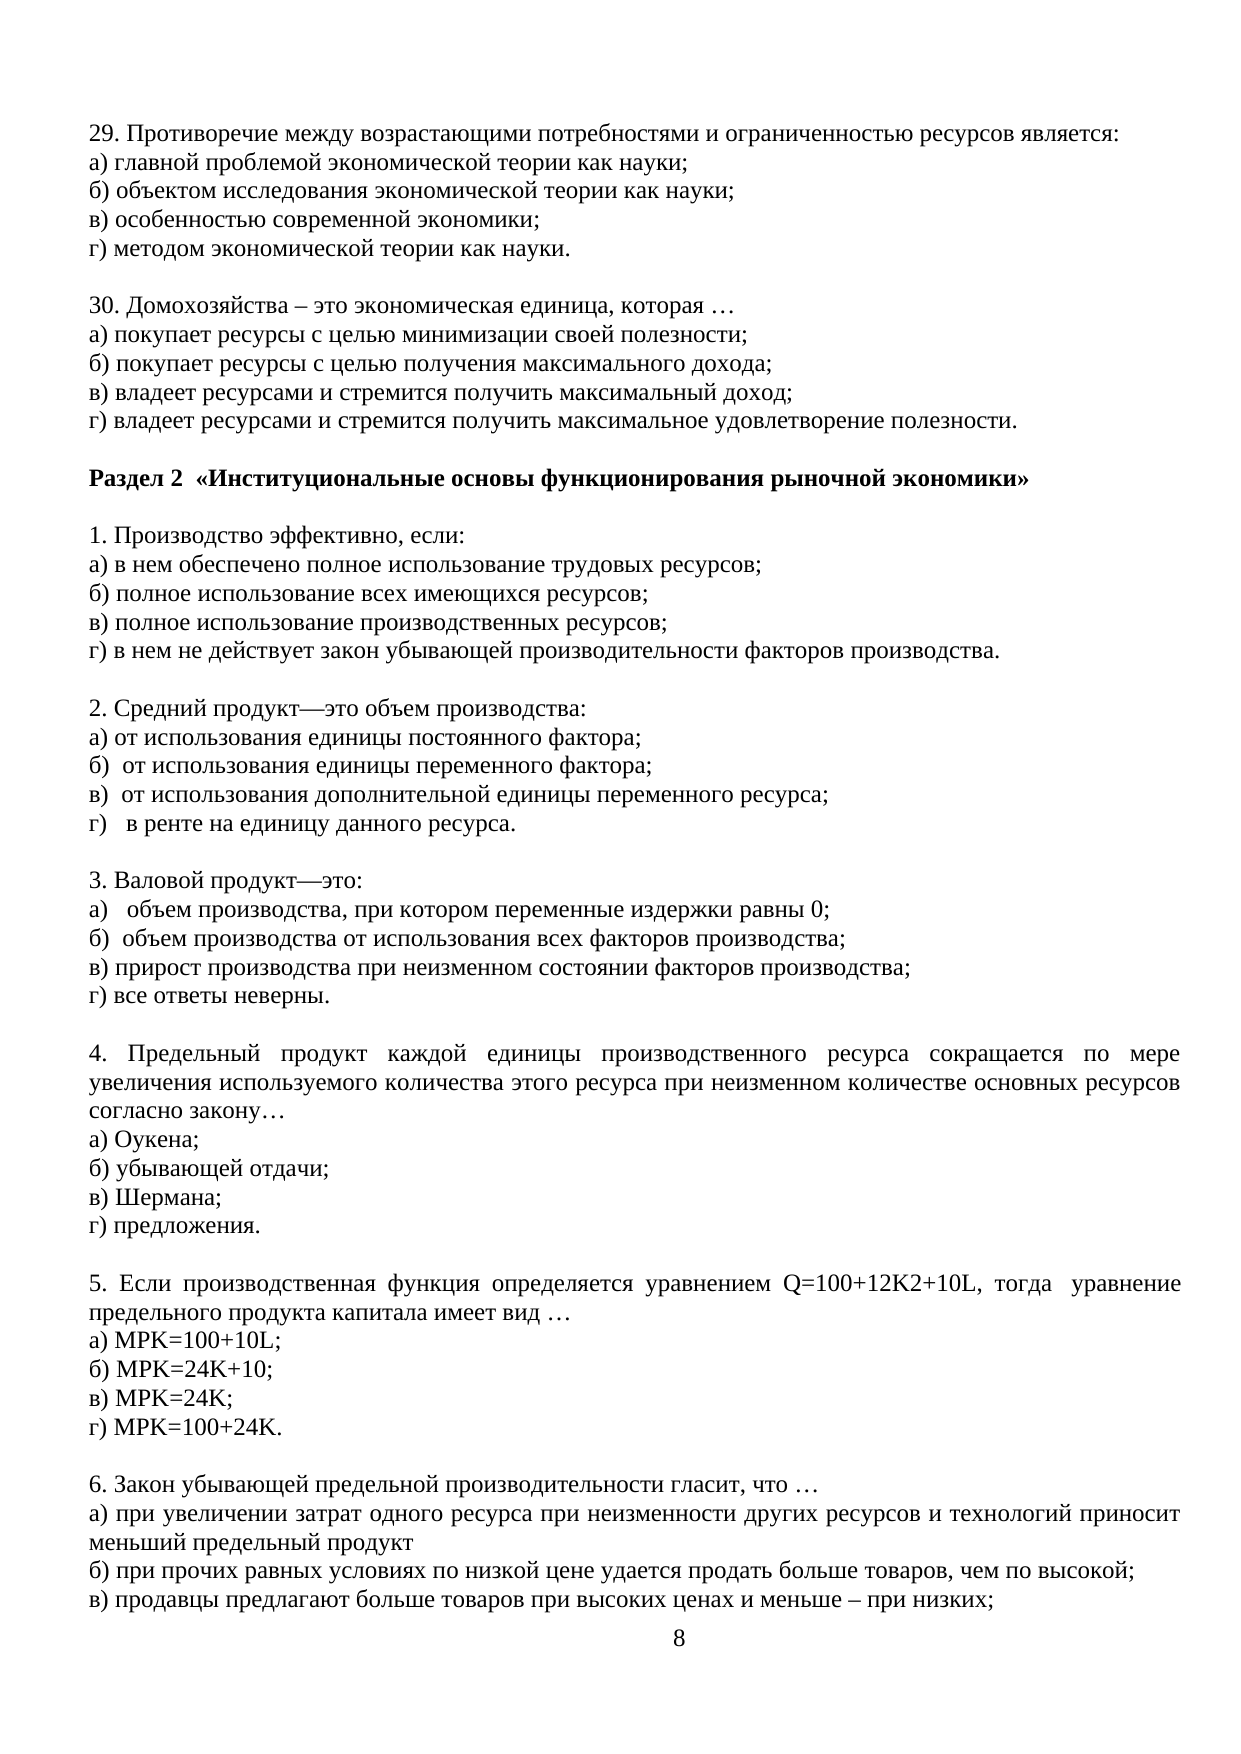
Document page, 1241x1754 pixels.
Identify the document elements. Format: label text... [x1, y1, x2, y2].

text 29. Противоречие между возрастающими потребностями и ограниченностью ресурсов является: [88, 118, 1181, 147]
text в) продавцы предлагают больше товаров при высоких ценах и меньше – при низких; [88, 1584, 1181, 1613]
text б) объем производства от использования всех факторов производства; [88, 923, 1181, 952]
text 2. Средний продукт—это объем производства: [88, 693, 1181, 722]
text 6. Закон убывающей предельной производительности гласит, что … [88, 1469, 1181, 1498]
text г) методом экономической теории как науки. [88, 233, 1181, 262]
text б) полное использование всех имеющихся ресурсов; [88, 578, 1181, 607]
text а) при увеличении затрат одного ресурса при неизменности других ресурсов и технологий приносит меньший предельный продукт [88, 1498, 1181, 1556]
text г) владеет ресурсами и стремится получить максимальное удовлетворение полезности. [88, 406, 1181, 434]
text Раздел 2 «Институциональные основы функционирования рыночной экономики» [88, 463, 1181, 492]
text в) владеет ресурсами и стремится получить максимальный доход; [88, 377, 1181, 406]
text 3. Валовой продукт—это: [88, 866, 1181, 894]
text б) убывающей отдачи; [88, 1153, 1181, 1182]
text а) от использования единицы постоянного фактора; [88, 722, 1181, 751]
text в) MPK=24K; [88, 1383, 1181, 1412]
text б) объектом исследования экономической теории как науки; [88, 176, 1181, 204]
text 5. Если производственная функция определяется уравнением Q=100+12K2+10L, тогда уравнение предельного продукта капитала имеет вид … [88, 1268, 1181, 1326]
text а) покупает ресурсы с целью минимизации своей полезности; [88, 319, 1181, 348]
text а) MPK=100+10L; [88, 1326, 1181, 1354]
text б) MPK=24K+10; [88, 1354, 1181, 1383]
text в) полное использование производственных ресурсов; [88, 607, 1181, 636]
text 30. Домохозяйства – это экономическая единица, которая … [88, 291, 1181, 319]
text а) главной проблемой экономической теории как науки; [88, 147, 1181, 176]
text а) Оукена; [88, 1124, 1181, 1153]
text а) в нем обеспечено полное использование трудовых ресурсов; [88, 549, 1181, 578]
text в) от использования дополнительной единицы переменного ресурса; [88, 779, 1181, 808]
text б) при прочих равных условиях по низкой цене удается продать больше товаров, чем по высокой; [88, 1556, 1181, 1584]
text в) прирост производства при неизменном состоянии факторов производства; [88, 952, 1181, 981]
text б) покупает ресурсы с целью получения максимального дохода; [88, 348, 1181, 377]
text г) предложения. [88, 1211, 1181, 1239]
text г) в ренте на единицу данного ресурса. [88, 808, 1181, 837]
text в) особенностью современной экономики; [88, 204, 1181, 233]
text 1. Производство эффективно, если: [88, 521, 1181, 549]
text г) все ответы неверны. [88, 981, 1181, 1009]
text б) от использования единицы переменного фактора; [88, 751, 1181, 779]
text г) в нем не действует закон убывающей производительности факторов производства. [88, 636, 1181, 664]
text 4. Предельный продукт каждой единицы производственного ресурса сокращается по мере увеличения используемого количества этого ресурса при неизменном количестве основных ресурсов согласно закону… [88, 1038, 1181, 1124]
text а) объем производства, при котором переменные издержки равны 0; [88, 894, 1181, 923]
text г) MPK=100+24K. [88, 1412, 1181, 1441]
text в) Шермана; [88, 1182, 1181, 1211]
